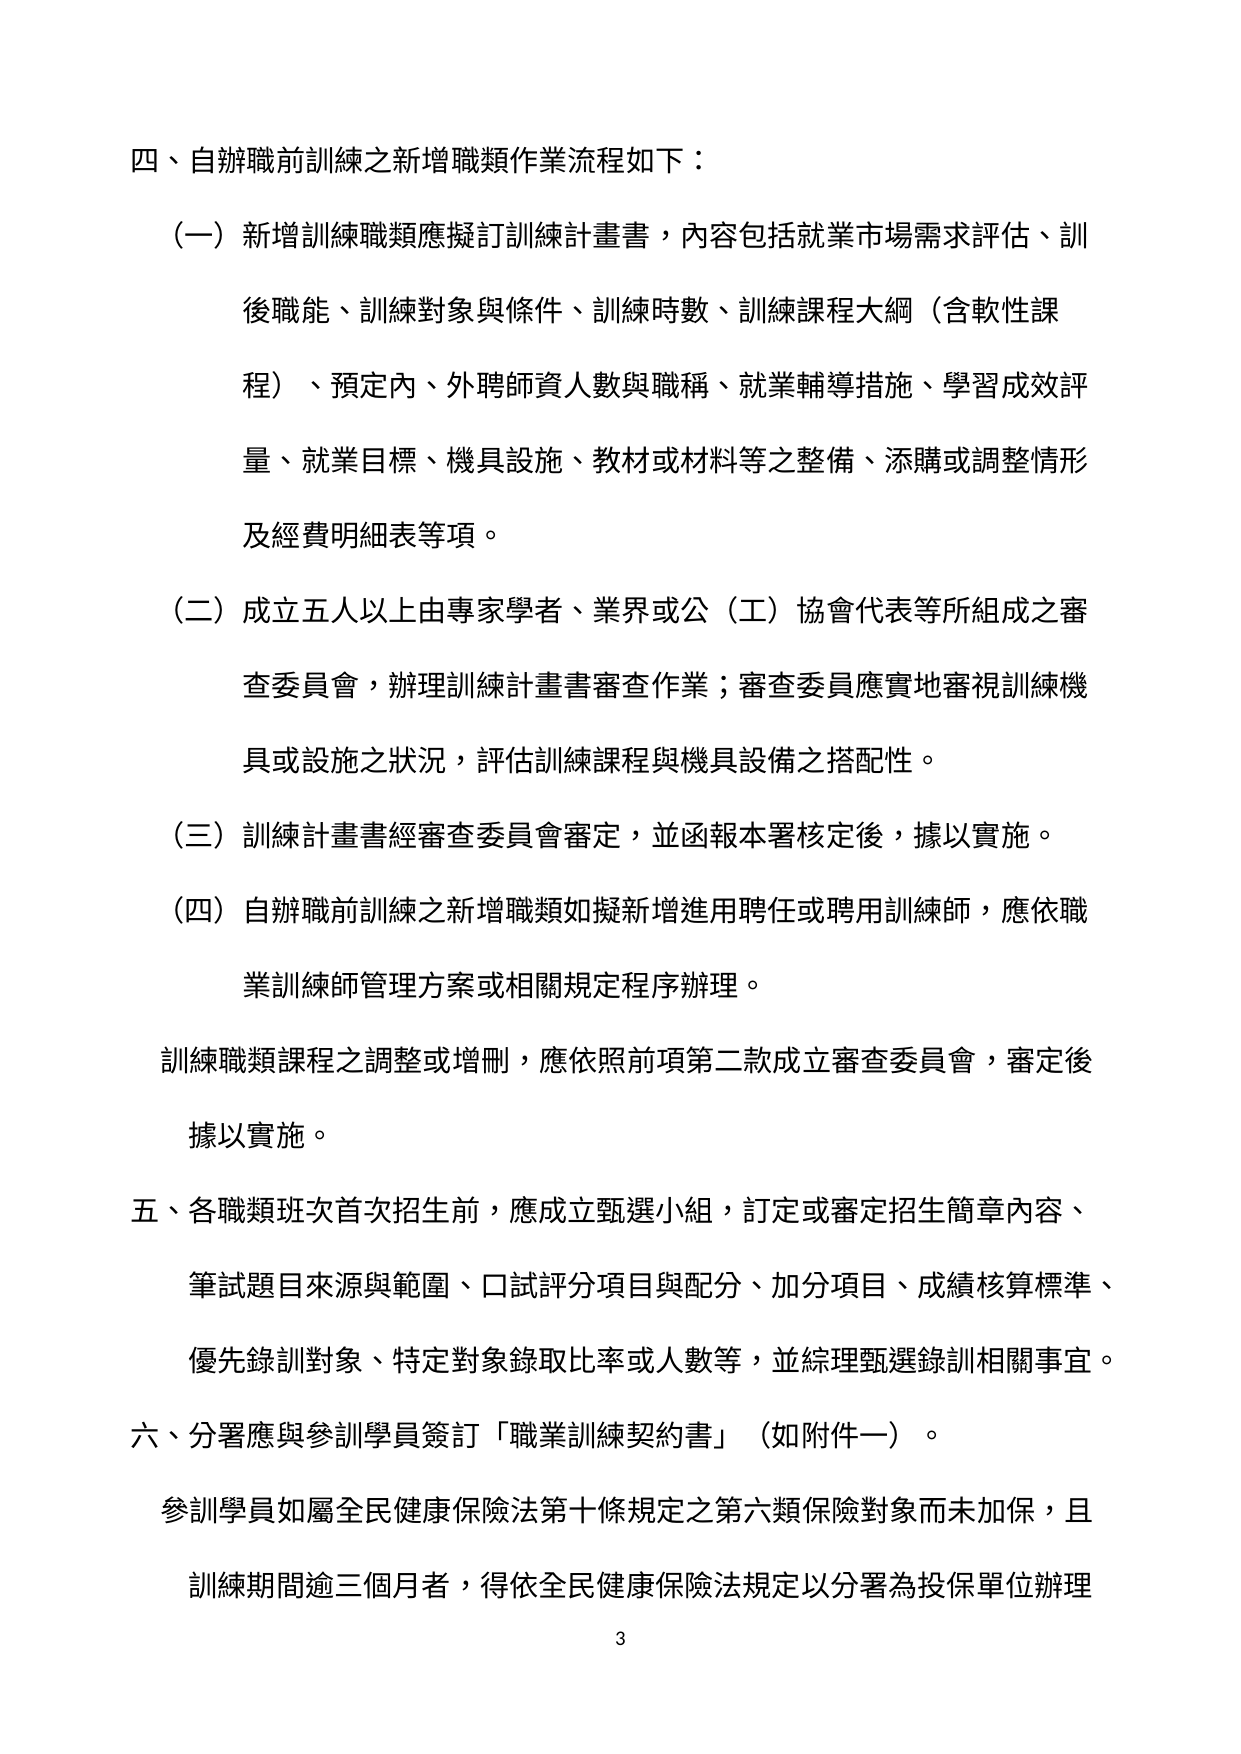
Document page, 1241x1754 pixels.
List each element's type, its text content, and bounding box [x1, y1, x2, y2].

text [130, 1472, 1110, 1622]
text 四、自辦職前訓練之新增職類作業流程如下： [130, 122, 1110, 197]
text （一）新增訓練職類應擬訂訓練計畫書，內容包括就業市場需求評估、訓後職能、訓練對象與條件、訓練時數、訓練課程大綱（含軟性課程）、預定內、外聘師資人數與職稱、就業輔導措施、學習成效評量、就業目標、機具設施、教材或材料等之整備、添購或調整情形及經費明細表等項。 [155, 197, 1110, 572]
text （三）訓練計畫書經審查委員會審定，並函報本署核定後，據以實施。 [155, 797, 1110, 872]
text 五、各職類班次首次招生前，應成立甄選小組，訂定或審定招生簡章內容、筆試題目來源與範圍、口試評分項目與配分、加分項目、成績核算標準、優先錄訓對象、特定對象錄取比率或人數等，並綜理甄選錄訓相關事宜。 [130, 1172, 1110, 1397]
text 訓練職類課程之調整或增刪，應依照前項第二款成立審查委員會，審定後據以實施。 [130, 1022, 1110, 1172]
text （四）自辦職前訓練之新增職類如擬新增進用聘任或聘用訓練師，應依職業訓練師管理方案或相關規定程序辦理。 [155, 872, 1110, 1022]
text 六、分署應與參訓學員簽訂「職業訓練契約書」（如附件一）。 [130, 1397, 1110, 1472]
text （二）成立五人以上由專家學者、業界或公（工）協會代表等所組成之審查委員會，辦理訓練計畫書審查作業；審查委員應實地審視訓練機具或設施之狀況，評估訓練課程與機具設備之搭配性。 [155, 572, 1110, 797]
